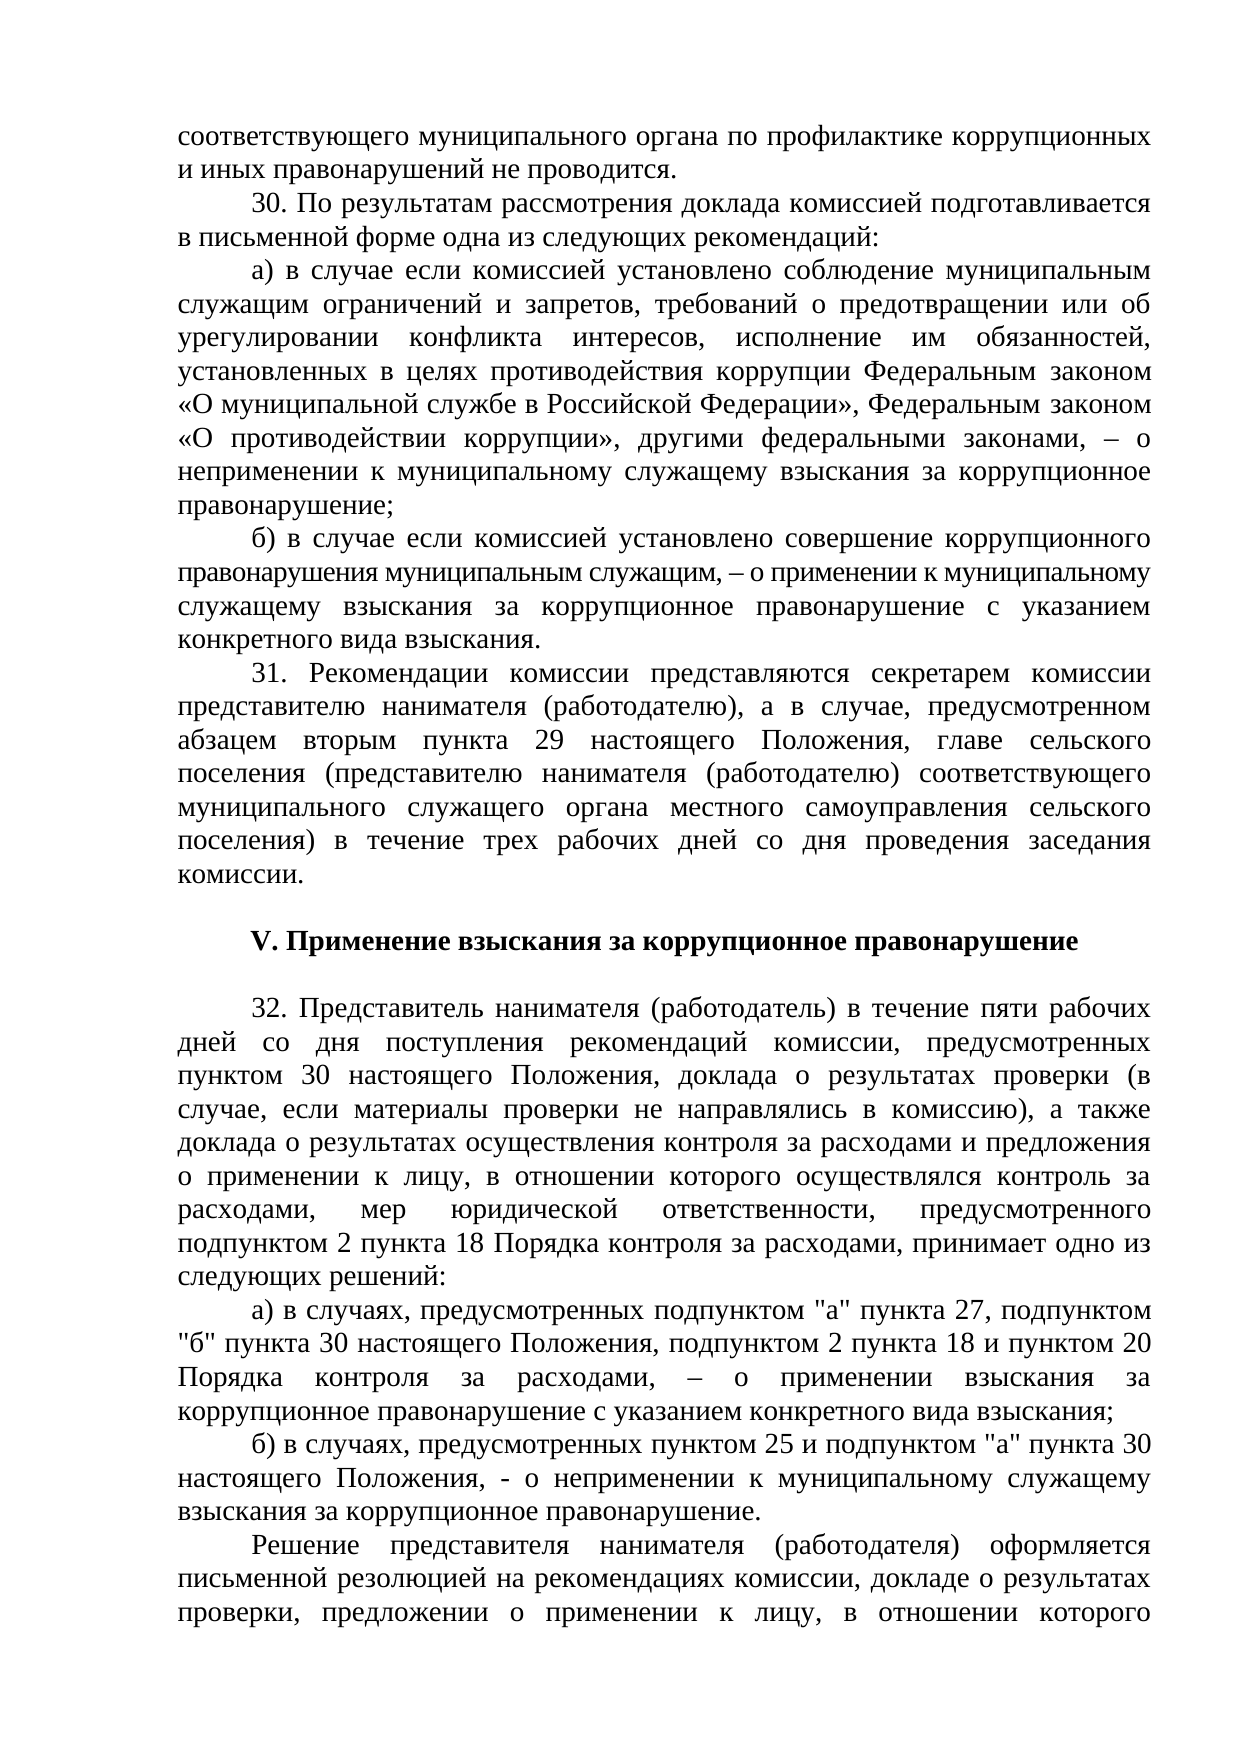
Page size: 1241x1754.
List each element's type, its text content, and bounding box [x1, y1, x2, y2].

text 32. Представитель нанимателя (работодатель) в течение пяти рабочих дней со дня поступления рекомендаций комиссии, предусмотренных пунктом 30 настоящего Положения, доклада о результатах проверки (в случае, если материалы проверки не направлялись в комиссию), а также доклада о результатах осуществления контроля за расходами и предложения о применении к лицу, в отношении которого осуществлялся контроль за расходами, мер юридической ответственности, предусмотренного подпунктом 2 пункта 18 Порядка контроля за расходами, принимает одно из следующих решений: [177, 990, 1152, 1292]
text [177, 1527, 1152, 1627]
text а) в случаях, предусмотренных подпунктом "а" пункта 27, подпунктом "б" пункта 30 настоящего Положения, подпунктом 2 пункта 18 и пунктом 20 Порядка контроля за расходами, – о применении взыскания за коррупционное правонарушение с указанием конкретного вида взыскания; [177, 1292, 1152, 1426]
text V. Применение взыскания за коррупционное правонарушение [177, 923, 1152, 957]
text б) в случае если комиссией установлено совершение коррупционного правонарушения муниципальным служащим, – о применении к муниципальному служащему взыскания за коррупционное правонарушение с указанием конкретного вида взыскания. [177, 521, 1152, 655]
text 30. По результатам рассмотрения доклада комиссией подготавливается в письменной форме одна из следующих рекомендаций: [177, 185, 1152, 252]
text 31. Рекомендации комиссии представляются секретарем комиссии представителю нанимателя (работодателю), а в случае, предусмотренном абзацем вторым пункта 29 настоящего Положения, главе сельского поселения (представителю нанимателя (работодателю) соответствующего муниципального служащего органа местного самоуправления сельского поселения) в течение трех рабочих дней со дня проведения заседания комиссии. [177, 655, 1152, 889]
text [177, 118, 1152, 185]
text а) в случае если комиссией установлено соблюдение муниципальным служащим ограничений и запретов, требований о предотвращении или об урегулировании конфликта интересов, исполнение им обязанностей, установленных в целях противодействия коррупции Федеральным законом «О муниципальной службе в Российской Федерации», Федеральным законом «О противодействии коррупции», другими федеральными законами, – о неприменении к муниципальному служащему взыскания за коррупционное правонарушение; [177, 252, 1152, 521]
text б) в случаях, предусмотренных пунктом 25 и подпунктом "а" пункта 30 настоящего Положения, - о неприменении к муниципальному служащему взыскания за коррупционное правонарушение. [177, 1426, 1152, 1527]
